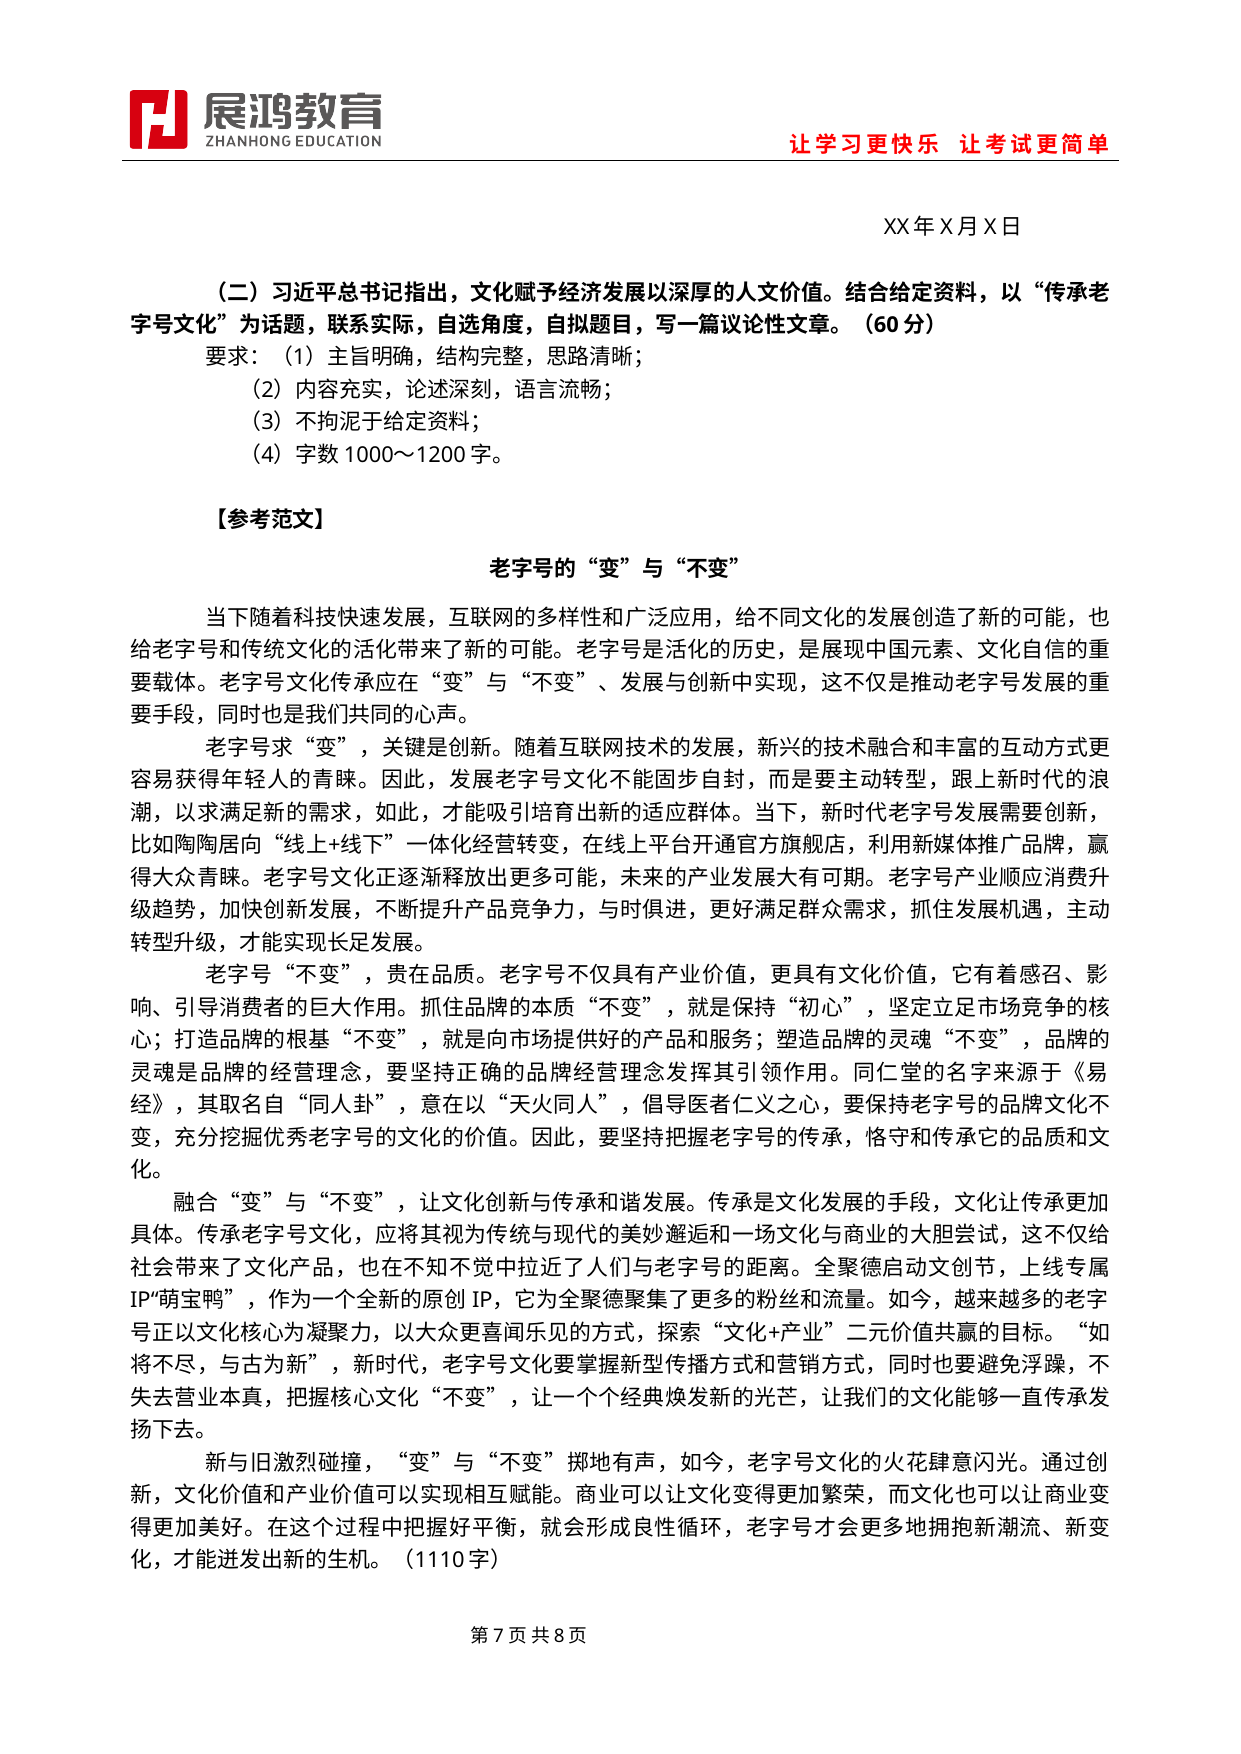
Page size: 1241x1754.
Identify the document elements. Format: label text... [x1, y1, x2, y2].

text XX年X月X日 [217, 209, 1023, 242]
text （4）字数1000～1200字。 [130, 437, 1110, 469]
text 老字号的“变”与“不变” [130, 550, 1110, 583]
text 老字号求“变”，关键是创新。随着互联网技术的发展，新兴的技术融合和丰富的互动方式更容易获得年轻人的青睐。因此，发展老字号文化不能固步自封，而是要主动转型，跟上新时代的浪潮，以求满足新的需求，如此，才能吸引培育出新的适应群体。当下，新时代老字号发展需要创新，比如陶陶居向“线上+线下”一体化经营转变，在线上平台开通官方旗舰店，利用新媒体推广品牌，赢得大众青睐。老字号文化正逐渐释放出更多可能，未来的产业发展大有可期。老字号产业顺应消费升级趋势，加快创新发展，不断提升产品竞争力，与时俱进，更好满足群众需求，抓住发展机遇，主动转型升级，才能实现长足发展。 [130, 729, 1110, 957]
text 新与旧激烈碰撞，“变”与“不变”掷地有声，如今，老字号文化的火花肆意闪光。通过创新，文化价值和产业价值可以实现相互赋能。商业可以让文化变得更加繁荣，而文化也可以让商业变得更加美好。在这个过程中把握好平衡，就会形成良性循环，老字号才会更多地拥抱新潮流、新变化，才能迸发出新的生机。（1110字） [130, 1444, 1110, 1574]
text 要求：（1）主旨明确，结构完整，思路清晰； [130, 339, 1110, 372]
text （3）不拘泥于给定资料； [130, 404, 1110, 437]
picture [129, 90, 382, 149]
text 老字号“不变”，贵在品质。老字号不仅具有产业价值，更具有文化价值，它有着感召、影响、引导消费者的巨大作用。抓住品牌的本质“不变”，就是保持“初心”，坚定立足市场竞争的核心；打造品牌的根基“不变”，就是向市场提供好的产品和服务；塑造品牌的灵魂“不变”，品牌的灵魂是品牌的经营理念，要坚持正确的品牌经营理念发挥其引领作用。同仁堂的名字来源于《易经》，其取名自“同人卦”，意在以“天火同人”，倡导医者仁义之心，要保持老字号的品牌文化不变，充分挖掘优秀老字号的文化的价值。因此，要坚持把握老字号的传承，恪守和传承它的品质和文化。 [130, 957, 1110, 1184]
text 当下随着科技快速发展，互联网的多样性和广泛应用，给不同文化的发展创造了新的可能，也给老字号和传统文化的活化带来了新的可能。老字号是活化的历史，是展现中国元素、文化自信的重要载体。老字号文化传承应在“变”与“不变”、发展与创新中实现，这不仅是推动老字号发展的重要手段，同时也是我们共同的心声。 [130, 599, 1110, 729]
text （2）内容充实，论述深刻，语言流畅； [130, 372, 1110, 404]
text 【参考范文】 [130, 502, 1110, 534]
text （二）习近平总书记指出，文化赋予经济发展以深厚的人文价值。结合给定资料，以“传承老字号文化”为话题，联系实际，自选角度，自拟题目，写一篇议论性文章。（60分） [130, 274, 1110, 339]
text 融合“变”与“不变”，让文化创新与传承和谐发展。传承是文化发展的手段，文化让传承更加具体。传承老字号文化，应将其视为传统与现代的美妙邂逅和一场文化与商业的大胆尝试，这不仅给社会带来了文化产品，也在不知不觉中拉近了人们与老字号的距离。全聚德启动文创节，上线专属IP“萌宝鸭”，作为一个全新的原创IP，它为全聚德聚集了更多的粉丝和流量。如今，越来越多的老字号正以文化核心为凝聚力，以大众更喜闻乐见的方式，探索“文化+产业”二元价值共赢的目标。“如将不尽，与古为新”，新时代，老字号文化要掌握新型传播方式和营销方式，同时也要避免浮躁，不失去营业本真，把握核心文化“不变”，让一个个经典焕发新的光芒，让我们的文化能够一直传承发扬下去。 [130, 1184, 1110, 1444]
